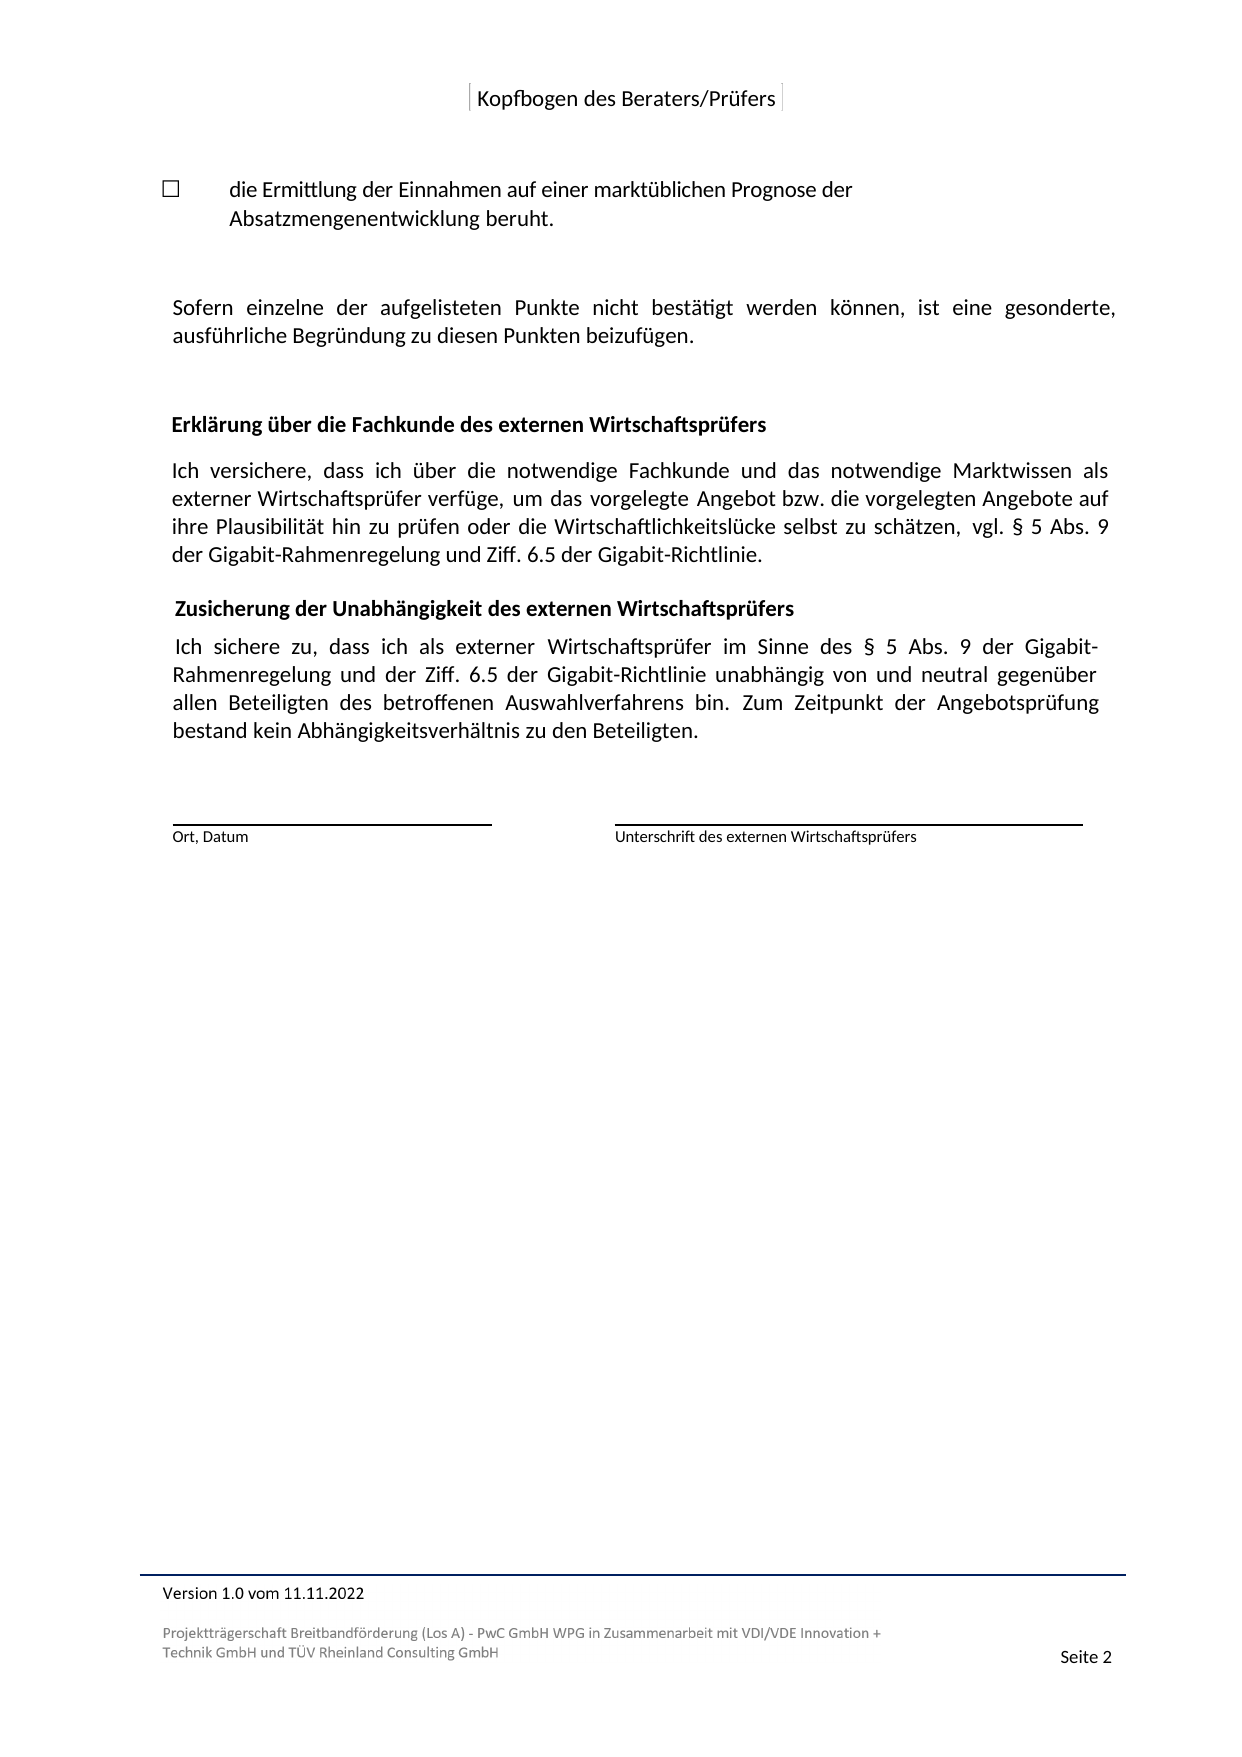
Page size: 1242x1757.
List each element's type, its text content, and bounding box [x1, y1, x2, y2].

text Ich sichere zu, dass ich als externer Wirtschaftsprüfer im Sinne des § 5 Abs. 9 der Gigabit-Rahmenregelung und der Ziff. 6.5 der Gigabit-Richtlinie unabhängig von und neutral gegenüber allen Beteiligten des betroffenen Auswahlverfahrens bin. Zum Zeitpunkt der Angebotsprüfung bestand kein Abhängigkeitsverhältnis zu den Beteiligten. [172, 632, 1099, 744]
text Sofern einzelne der aufgelisteten Punkte nicht bestätigt werden können, ist eine gesonderte, ausführliche Begründung zu diesen Punkten beizufügen. [172, 293, 1117, 349]
picture [160, 1584, 882, 1663]
text die Ermittlung der Einnahmen auf einer marktüblichen Prognose der Absatzmengenentwicklung beruht. [160, 173, 853, 232]
text Ort, Datum Unterschrift des externen Wirtschaftsprüfers [172, 826, 1117, 846]
subtitle Erklärung über die Fachkunde des externen Wirtschaftsprüfers [171, 410, 1117, 438]
text Ich versichere, dass ich über die notwendige Fachkunde und das notwendige Marktwissen als externer Wirtschaftsprüfer verfüge, um das vorgelegte Angebot bzw. die vorgelegten Angebote auf ihre Plausibilität hin zu prüfen oder die Wirtschaftlichkeitslücke selbst zu schätzen, vgl. § 5 Abs. 9 der Gigabit-Rahmenregelung und Ziff. 6.5 der Gigabit-Richtlinie. [172, 456, 1109, 568]
subtitle Zusicherung der Unabhängigkeit des externen Wirtschaftsprüfers [175, 594, 1117, 622]
